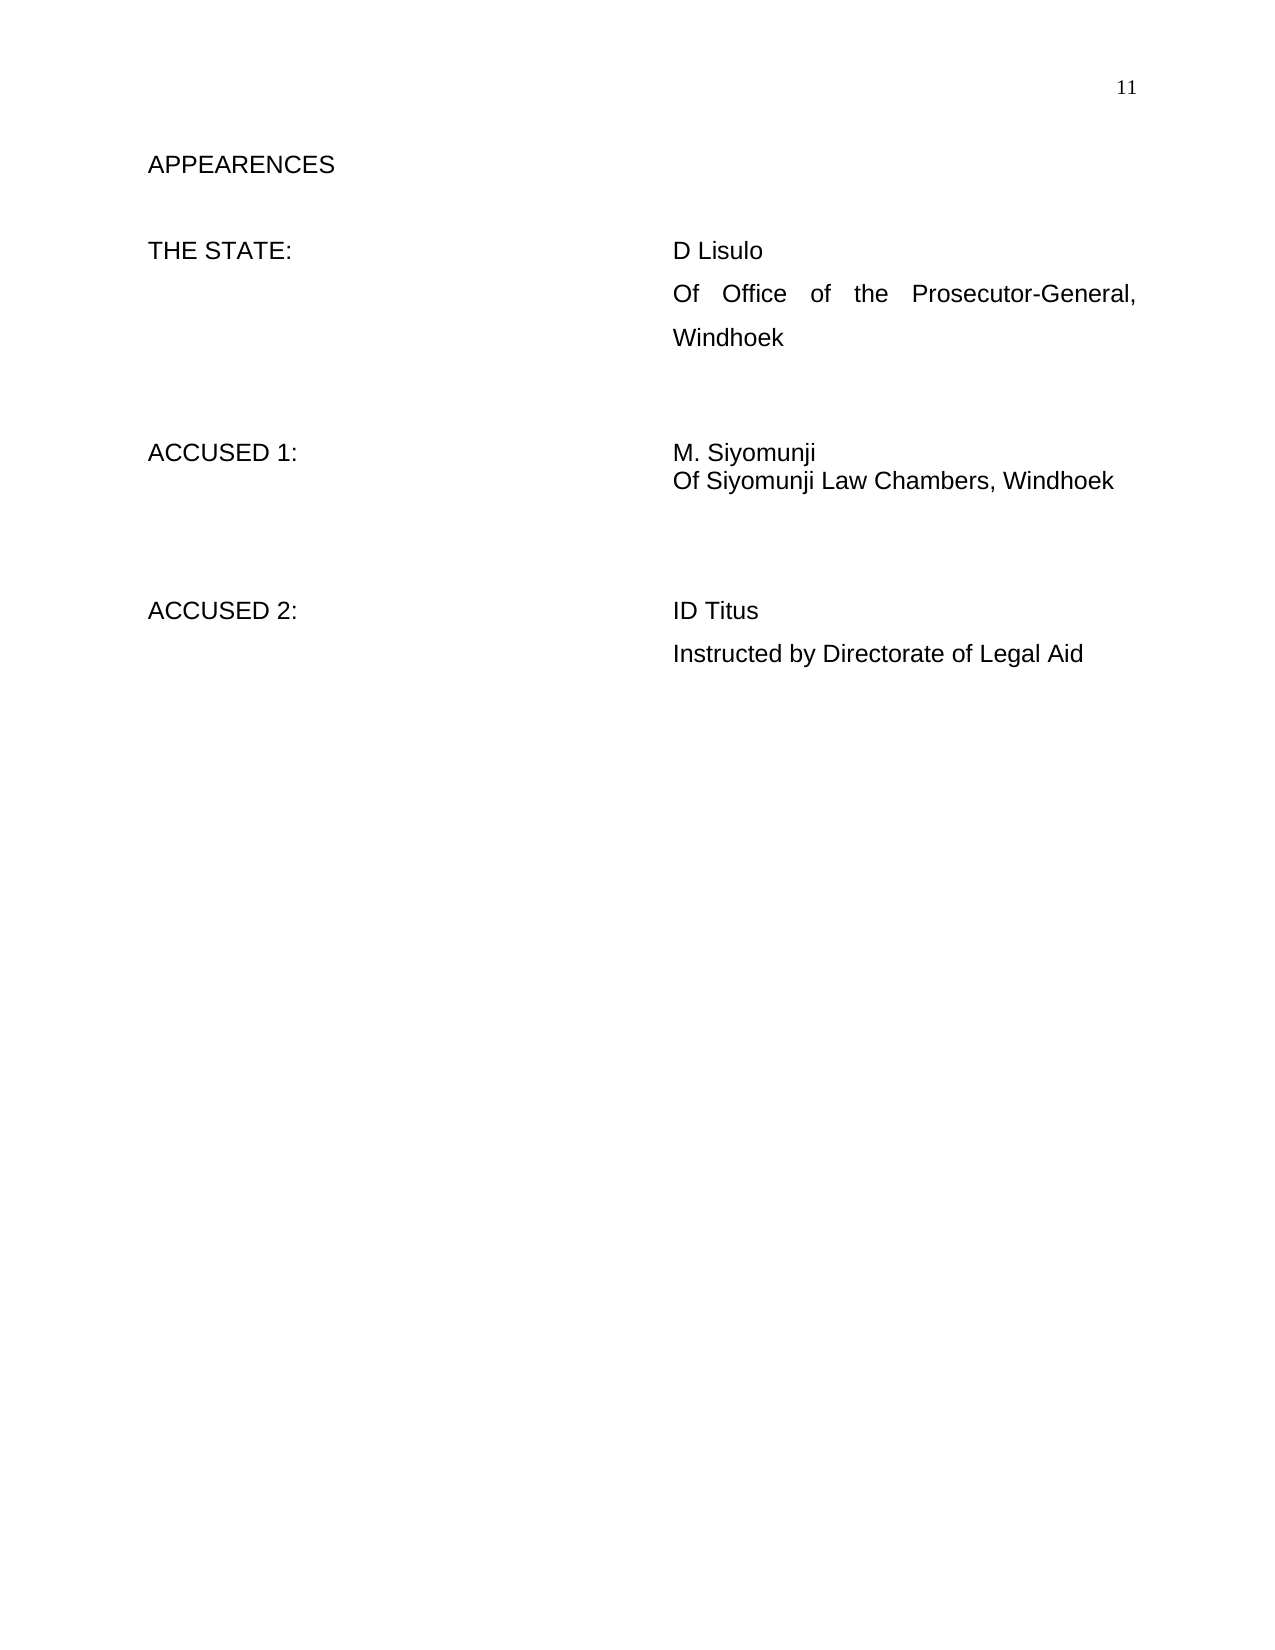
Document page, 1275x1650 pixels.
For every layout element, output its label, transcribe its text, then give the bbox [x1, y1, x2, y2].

text APPEARENCES [148, 150, 1137, 179]
text ACCUSED 2: ID Titus [148, 596, 1137, 624]
text Instructed by Directorate of Legal Aid [673, 639, 1137, 667]
text Of Office of the Prosecutor-General, Windhoek [673, 279, 1137, 351]
text THE STATE: D Lisulo [148, 236, 1137, 265]
text Of Siyomunji Law Chambers, Windhoek [673, 466, 1137, 495]
text ACCUSED 1: M. Siyomunji [148, 437, 1137, 466]
